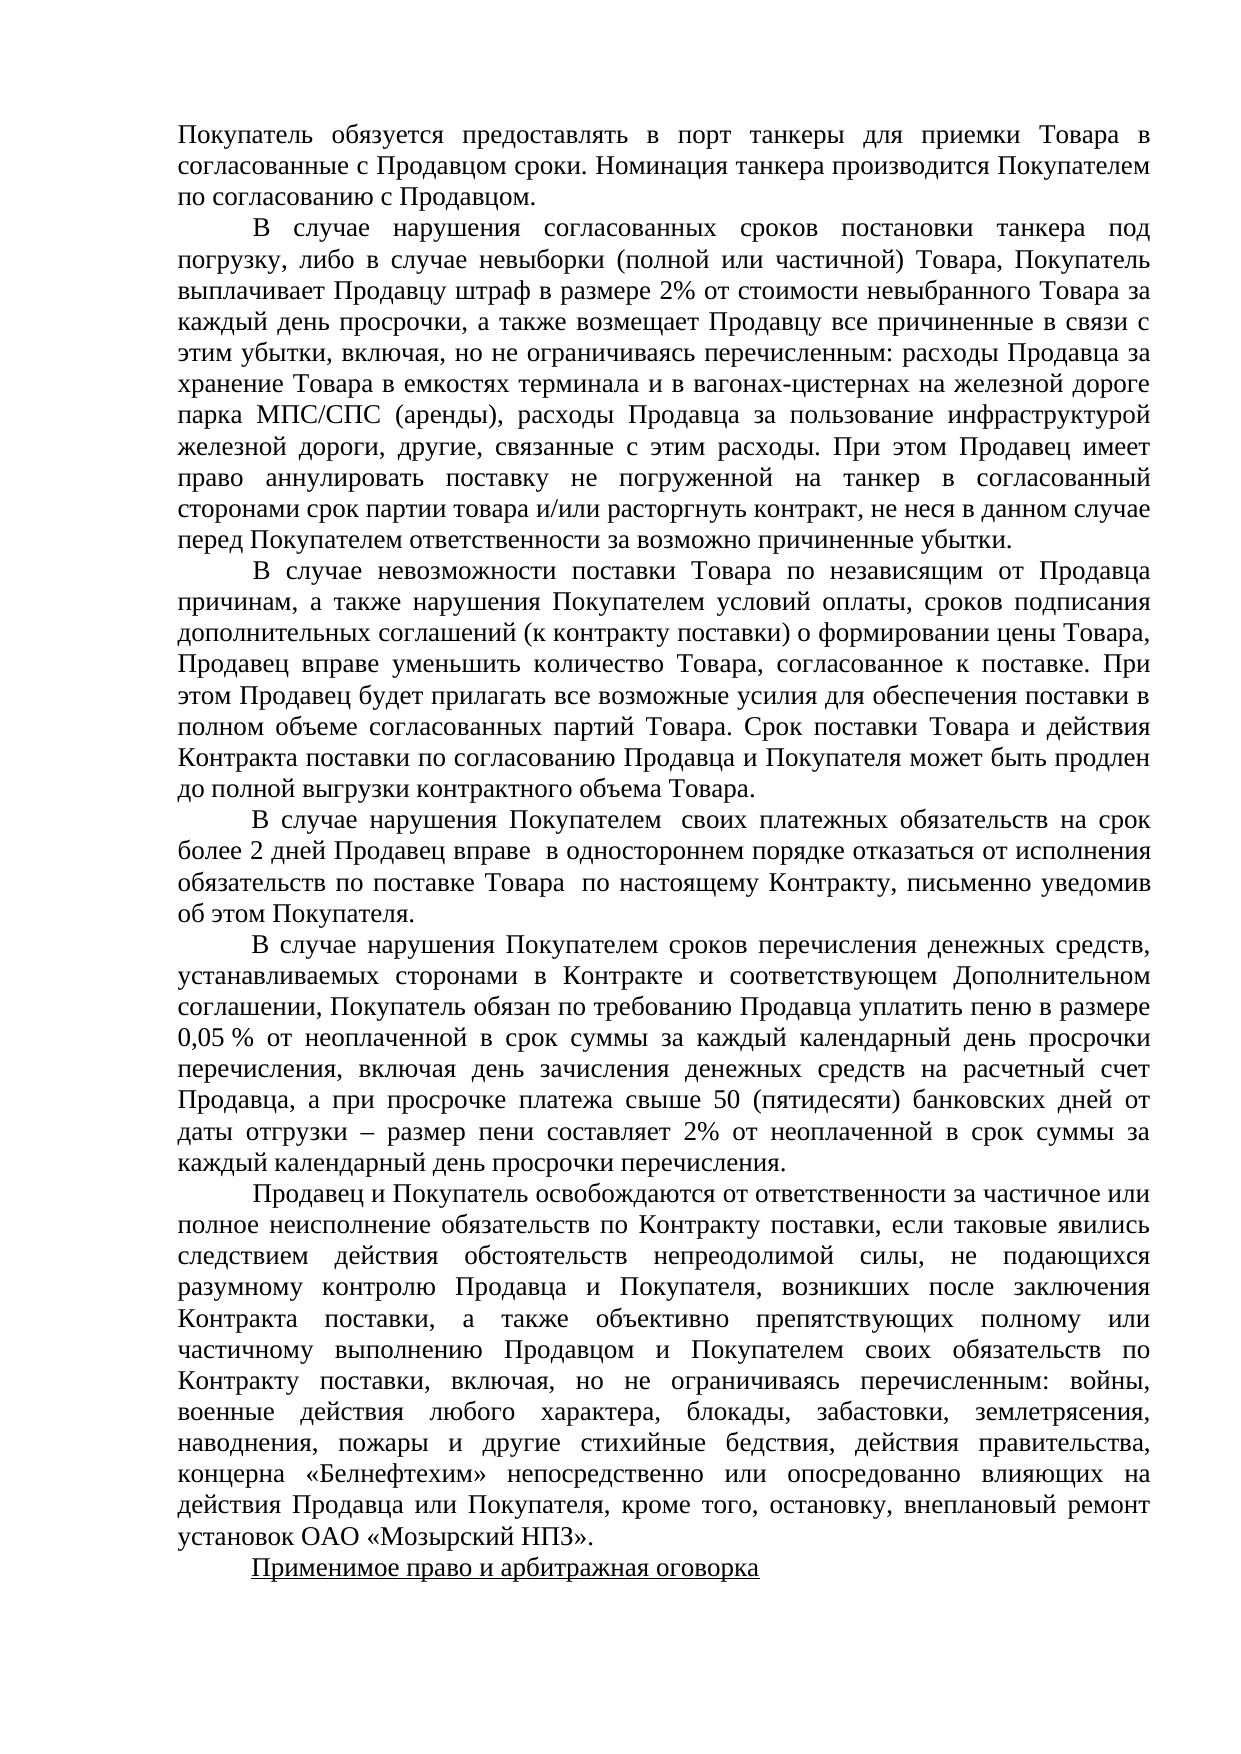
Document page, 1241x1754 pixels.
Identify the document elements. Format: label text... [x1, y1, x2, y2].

text В случае невозможности поставки Товара по независящим от Продавца причинам, а также нарушения Покупателем условий оплаты, сроков подписания дополнительных соглашений (к контракту поставки) о формировании цены Товара, Продавец вправе уменьшить количество Товара, согласованное к поставке. При этом Продавец будет прилагать все возможные усилия для обеспечения поставки в полном объеме согласованных партий Товара. Срок поставки Товара и действия Контракта поставки по согласованию Продавца и Покупателя может быть продлен до полной выгрузки контрактного объема Товара. [177, 554, 1152, 803]
text В случае нарушения согласованных сроков постановки танкера под погрузку, либо в случае невыборки (полной или частичной) Товара, Покупатель выплачивает Продавцу штраф в размере 2% от стоимости невыбранного Товара за каждый день просрочки, а также возмещает Продавцу все причиненные в связи с этим убытки, включая, но не ограничиваясь перечисленным: расходы Продавца за хранение Товара в емкостях терминала и в вагонах-цистернах на железной дороге парка МПС/СПС (аренды), расходы Продавца за пользование инфраструктурой железной дороги, другие, связанные с этим расходы. При этом Продавец имеет право аннулировать поставку не погруженной на танкер в согласованный сторонами срок партии товара и/или расторгнуть контракт, не неся в данном случае перед Покупателем ответственности за возможно причиненные убытки. [177, 212, 1152, 554]
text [177, 118, 1152, 212]
text Применимое право и арбитражная оговорка [177, 1551, 1152, 1582]
text В случае нарушения Покупателем сроков перечисления денежных средств, устанавливаемых сторонами в Контракте и соответствующем Дополнительном соглашении, Покупатель обязан по требованию Продавца уплатить пеню в размере 0,05 % от неоплаченной в срок суммы за каждый календарный день просрочки перечисления, включая день зачисления денежных средств на расчетный счет Продавца, а при просрочке платежа свыше 50 (пятидесяти) банковских дней от даты отгрузки – размер пени составляет 2% от неоплаченной в срок суммы за каждый календарный день просрочки перечисления. [177, 928, 1152, 1177]
text В случае нарушения Покупателем своих платежных обязательств на срок более 2 дней Продавец вправе в одностороннем порядке отказаться от исполнения обязательств по поставке Товара по настоящему Контракту, письменно уведомив об этом Покупателя. [177, 803, 1152, 928]
text Продавец и Покупатель освобождаются от ответственности за частичное или полное неисполнение обязательств по Контракту поставки, если таковые явились следствием действия обстоятельств непреодолимой силы, не подающихся разумному контролю Продавца и Покупателя, возникших после заключения Контракта поставки, а также объективно препятствующих полному или частичному выполнению Продавцом и Покупателем своих обязательств по Контракту поставки, включая, но не ограничиваясь перечисленным: войны, военные действия любого характера, блокады, забастовки, землетрясения, наводнения, пожары и другие стихийные бедствия, действия правительства, концерна «Белнефтехим» непосредственно или опосредованно влияющих на действия Продавца или Покупателя, кроме того, остановку, внеплановый ремонт установок ОАО «Мозырский НПЗ». [177, 1177, 1152, 1551]
